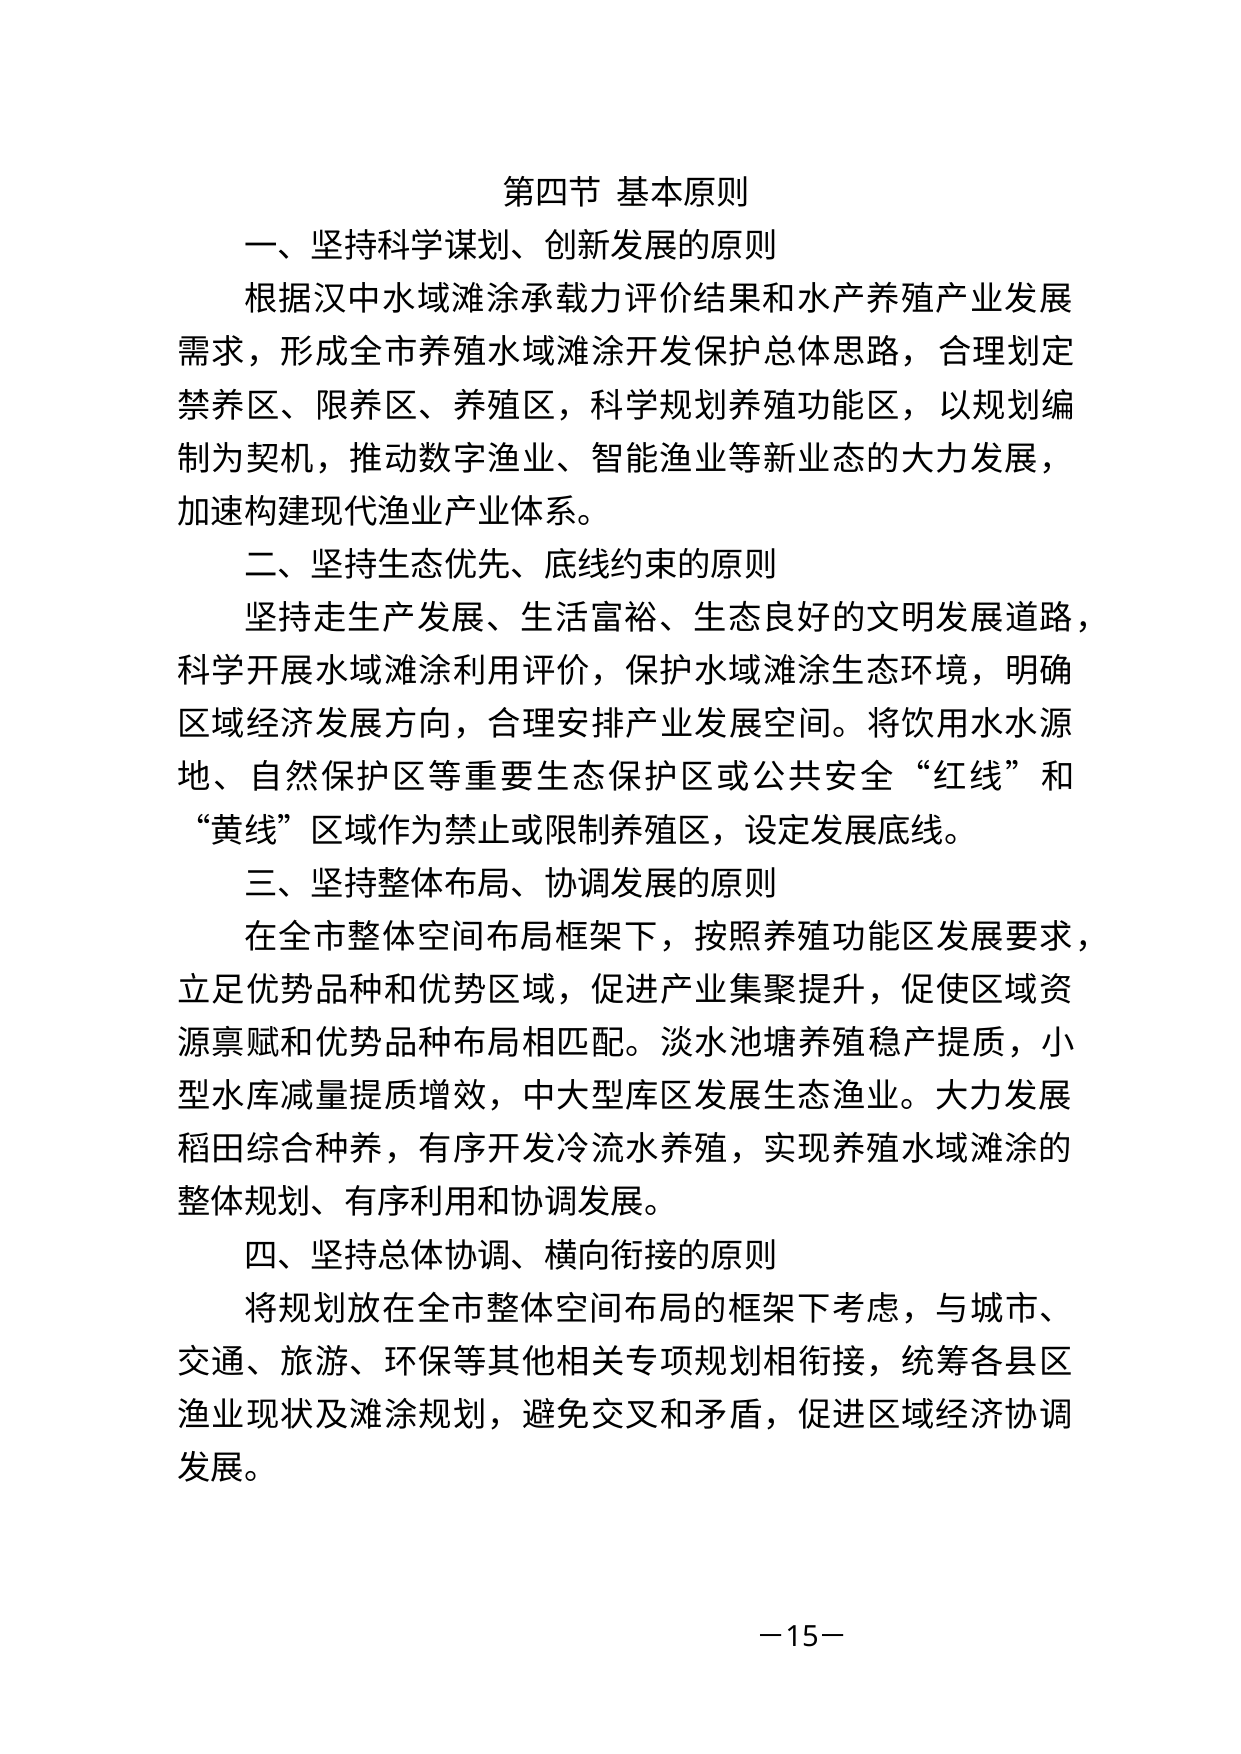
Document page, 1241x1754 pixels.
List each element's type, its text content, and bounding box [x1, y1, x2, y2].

subtitle 坚持走生产发展、生活富裕、生态良好的文明发展道路，科学开展水域滩涂利用评价，保护水域滩涂生态环境，明确区域经济发展方向，合理安排产业发展空间。将饮用水水源地、自然保护区等重要生态保护区或公共安全“红线”和“黄线”区域作为禁止或限制养殖区，设定发展底线。 [177, 587, 1075, 853]
subtitle 第四节 基本原则 [177, 162, 1075, 215]
subtitle 一、坚持科学谋划、创新发展的原则 [177, 215, 1075, 268]
subtitle 在全市整体空间布局框架下，按照养殖功能区发展要求，立足优势品种和优势区域，促进产业集聚提升，促使区域资源禀赋和优势品种布局相匹配。淡水池塘养殖稳产提质，小型水库减量提质增效，中大型库区发展生态渔业。大力发展稻田综合种养，有序开发冷流水养殖，实现养殖水域滩涂的整体规划、有序利用和协调发展。 [177, 906, 1075, 1224]
subtitle 将规划放在全市整体空间布局的框架下考虑，与城市、交通、旅游、环保等其他相关专项规划相衔接，统筹各县区渔业现状及滩涂规划，避免交叉和矛盾，促进区域经济协调发展。 [177, 1278, 1075, 1490]
subtitle 根据汉中水域滩涂承载力评价结果和水产养殖产业发展需求，形成全市养殖水域滩涂开发保护总体思路，合理划定禁养区、限养区、养殖区，科学规划养殖功能区，以规划编制为契机，推动数字渔业、智能渔业等新业态的大力发展，加速构建现代渔业产业体系。 [177, 268, 1075, 534]
subtitle 四、坚持总体协调、横向衔接的原则 [177, 1224, 1075, 1278]
subtitle 三、坚持整体布局、协调发展的原则 [177, 853, 1075, 906]
subtitle 二、坚持生态优先、底线约束的原则 [177, 534, 1075, 587]
